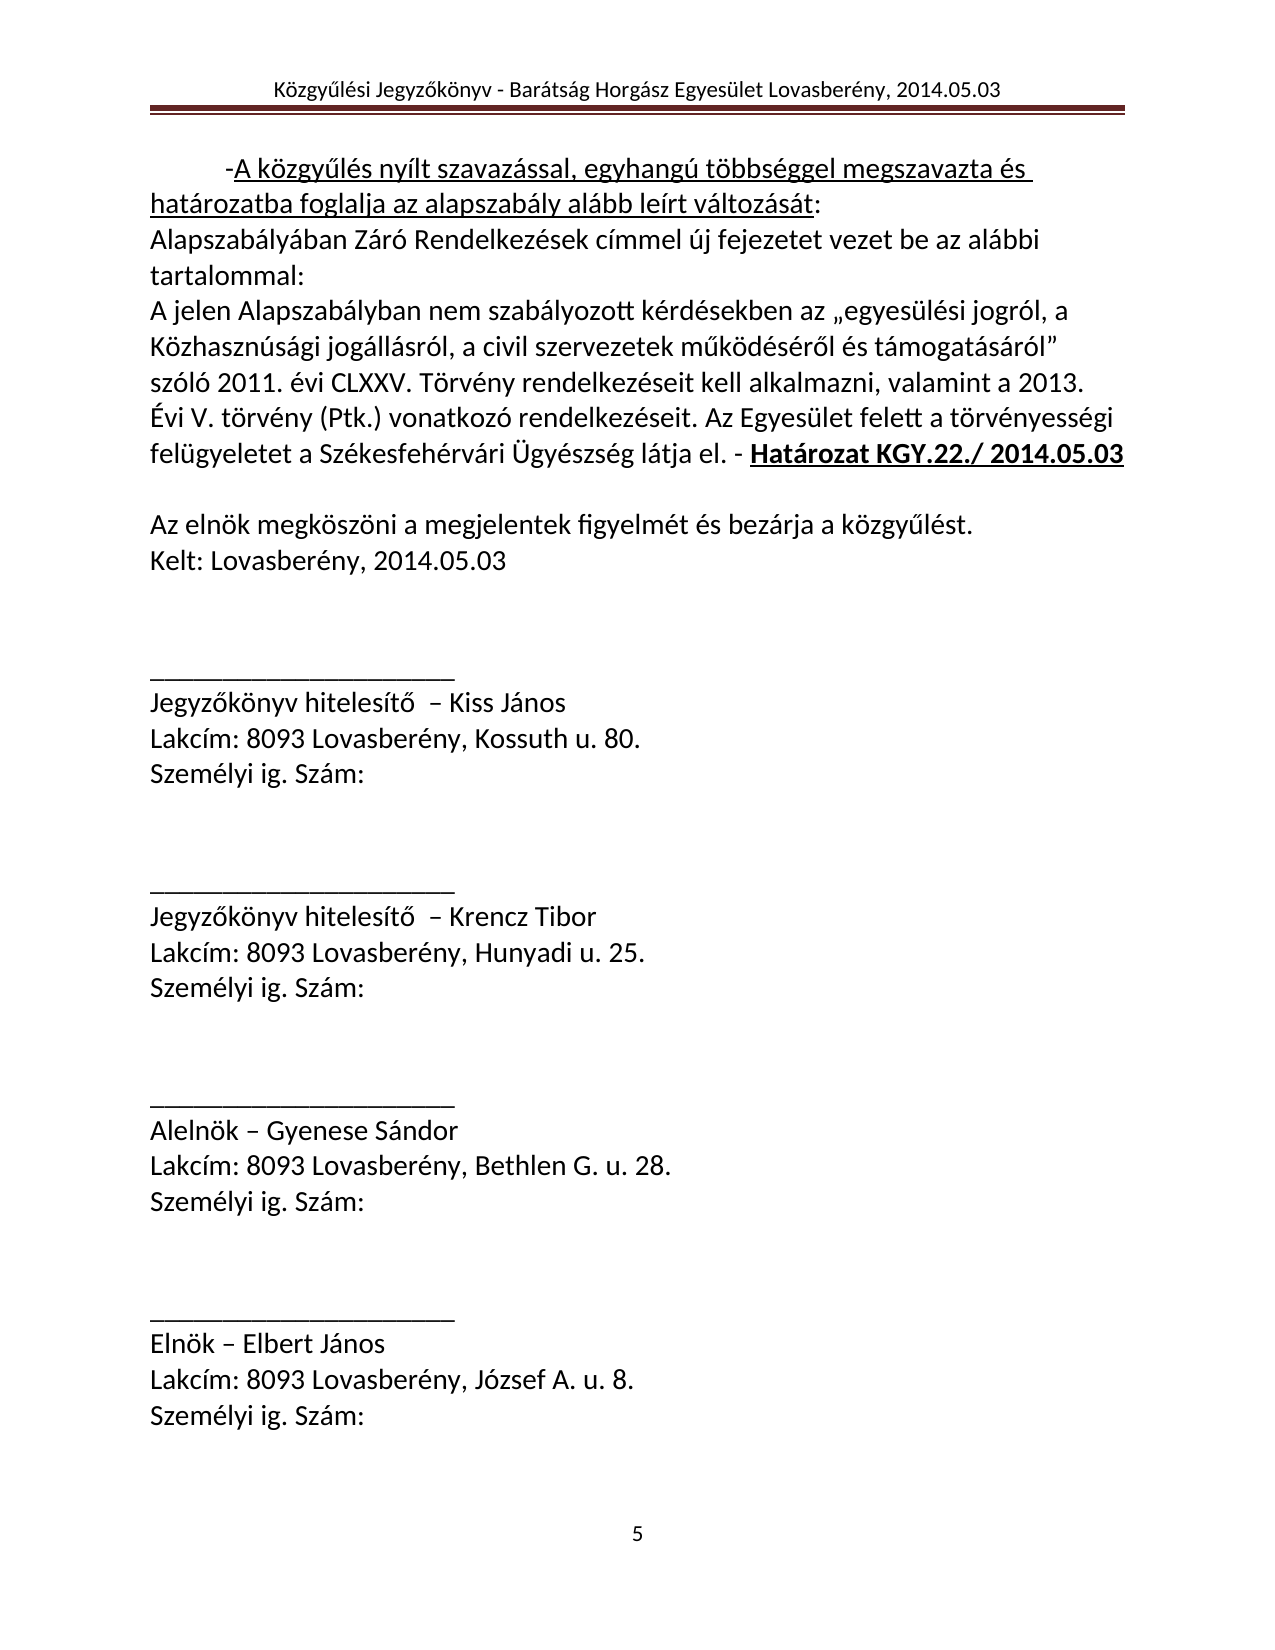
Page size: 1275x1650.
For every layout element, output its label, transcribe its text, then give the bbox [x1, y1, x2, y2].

text _____________________ [150, 862, 1125, 898]
text -A közgyűlés nyílt szavazással, egyhangú többséggel megszavazta és határozatba foglalja az alapszabály alább leírt változását: [150, 150, 1125, 221]
text Az elnök megköszöni a megjelentek figyelmét és bezárja a közgyűlést. [150, 506, 1125, 542]
text _____________________ [150, 1076, 1125, 1112]
text Személyi ig. Szám: [150, 1183, 1125, 1219]
text Személyi ig. Szám: [150, 1397, 1125, 1432]
text Lakcím: 8093 Lovasberény, József A. u. 8. [150, 1361, 1125, 1397]
text Lakcím: 8093 Lovasberény, Hunyadi u. 25. [150, 934, 1125, 969]
text Kelt: Lovasberény, 2014.05.03 [150, 542, 1125, 577]
text Jegyzőkönyv hitelesítő – Kiss János [150, 684, 1125, 720]
text Jegyzőkönyv hitelesítő – Krencz Tibor [150, 898, 1125, 934]
text Személyi ig. Szám: [150, 756, 1125, 791]
text _____________________ [150, 1290, 1125, 1326]
text Alapszabályában Záró Rendelkezések címmel új fejezetet vezet be az alábbi tartalommal: [150, 221, 1125, 292]
text Lakcím: 8093 Lovasberény, Kossuth u. 80. [150, 720, 1125, 756]
text Alelnök – Gyenese Sándor [150, 1112, 1125, 1147]
text Lakcím: 8093 Lovasberény, Bethlen G. u. 28. [150, 1147, 1125, 1183]
text A jelen Alapszabályban nem szabályozott kérdésekben az „egyesülési jogról, a Közhasznúsági jogállásról, a civil szervezetek működéséről és támogatásáról” szóló 2011. évi CLXXV. Törvény rendelkezéseit kell alkalmazni, valamint a 2013. Évi V. törvény (Ptk.) vonatkozó rendelkezéseit. Az Egyesület felett a törvényességi felügyeletet a Székesfehérvári Ügyészség látja el. - Határozat KGY.22./ 2014.05.03 [150, 292, 1125, 471]
text _____________________ [150, 649, 1125, 684]
text Személyi ig. Szám: [150, 969, 1125, 1005]
text Elnök – Elbert János [150, 1326, 1125, 1361]
